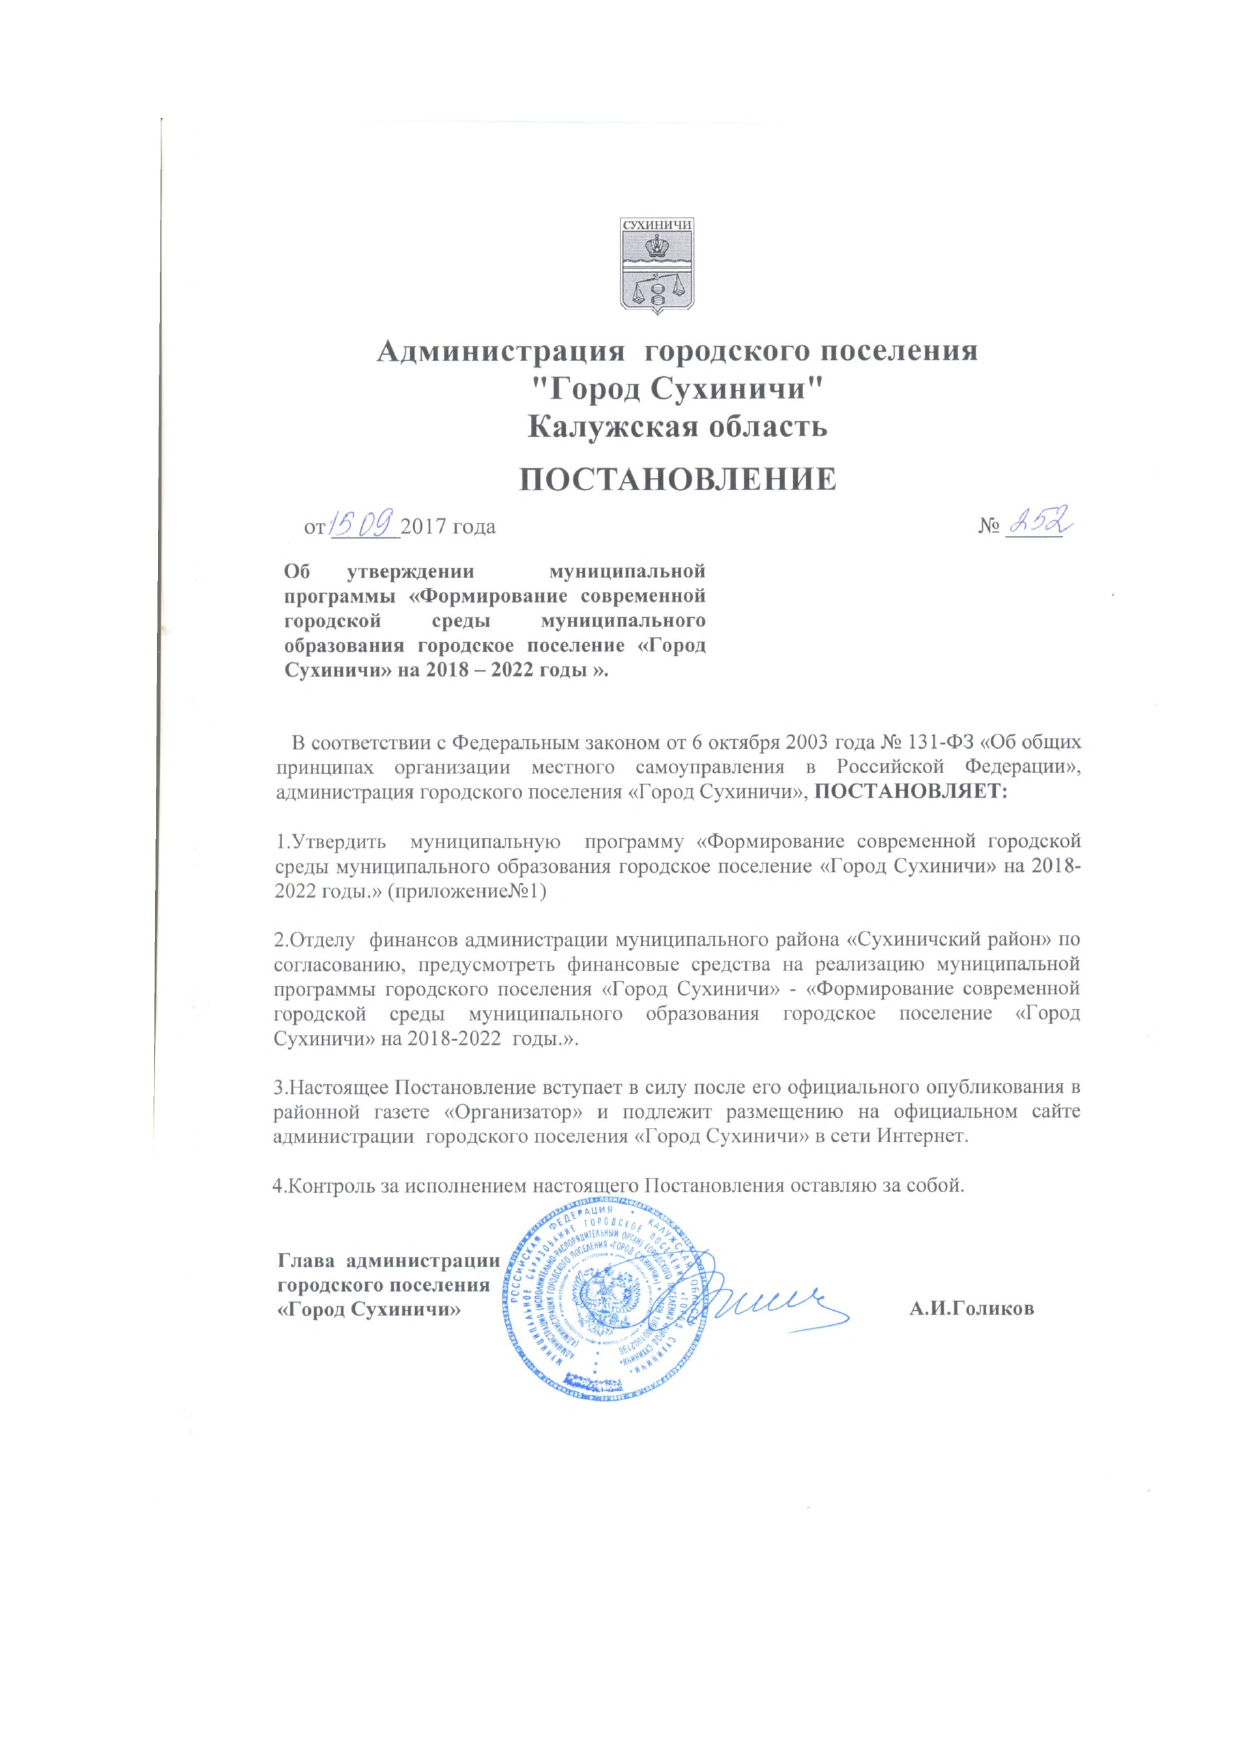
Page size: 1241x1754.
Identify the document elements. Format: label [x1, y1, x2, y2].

picture [150, 118, 1168, 1511]
